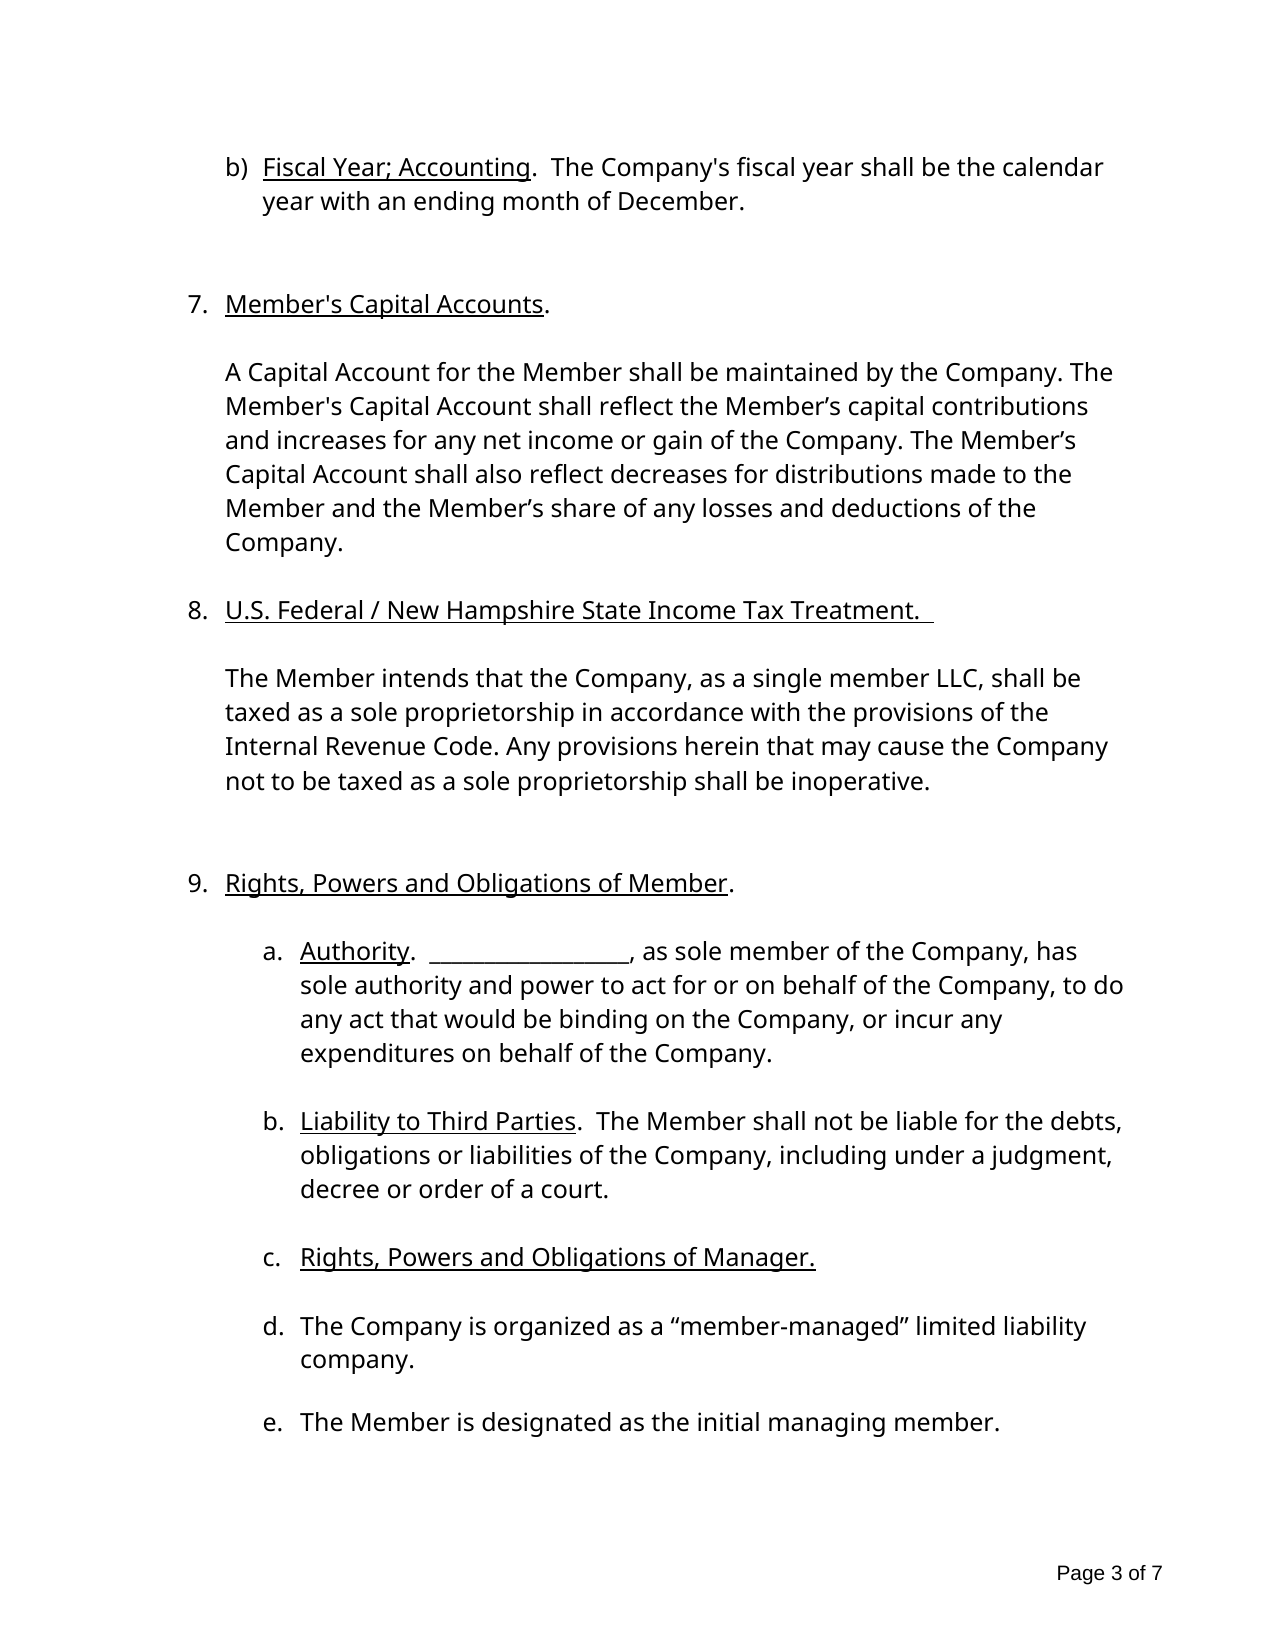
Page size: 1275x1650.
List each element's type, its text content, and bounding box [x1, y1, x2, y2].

list Authority. __________________, as sole member of the Company, has sole authority and power to act for or on behalf of the Company, to do any act that would be binding on the Company, or incur any expenditures on behalf of the Company. [262, 933, 1125, 1070]
list The Member is designated as the initial managing member. [262, 1404, 1125, 1438]
list Rights, Powers and Obligations of Manager. [262, 1240, 1125, 1274]
list U.S. Federal / New Hampshire State Income Tax Treatment. [187, 593, 1125, 627]
list Liability to Third Parties. The Member shall not be liable for the debts, obligations or liabilities of the Company, including under a judgment, decree or order of a court. [262, 1104, 1125, 1206]
list Member's Capital Accounts. A Capital Account for the Member shall be maintained by the Company. The Member's Capital Account shall reflect the Member’s capital contributions and increases for any net income or gain of the Company. The Member’s Capital Account shall also reflect decreases for distributions made to the Member and the Member’s share of any losses and deductions of the Company. [187, 286, 1125, 559]
text The Member intends that the Company, as a single member LLC, shall be taxed as a sole proprietorship in accordance with the provisions of the Internal Revenue Code. Any provisions herein that may cause the Company not to be taxed as a sole proprietorship shall be inoperative. [225, 661, 1125, 797]
list The Company is organized as a “member-managed” limited liability company. [262, 1308, 1125, 1404]
list Rights, Powers and Obligations of Member. [187, 865, 1125, 899]
list Fiscal Year; Accounting. The Company's fiscal year shall be the calendar year with an ending month of December. [225, 150, 1125, 218]
